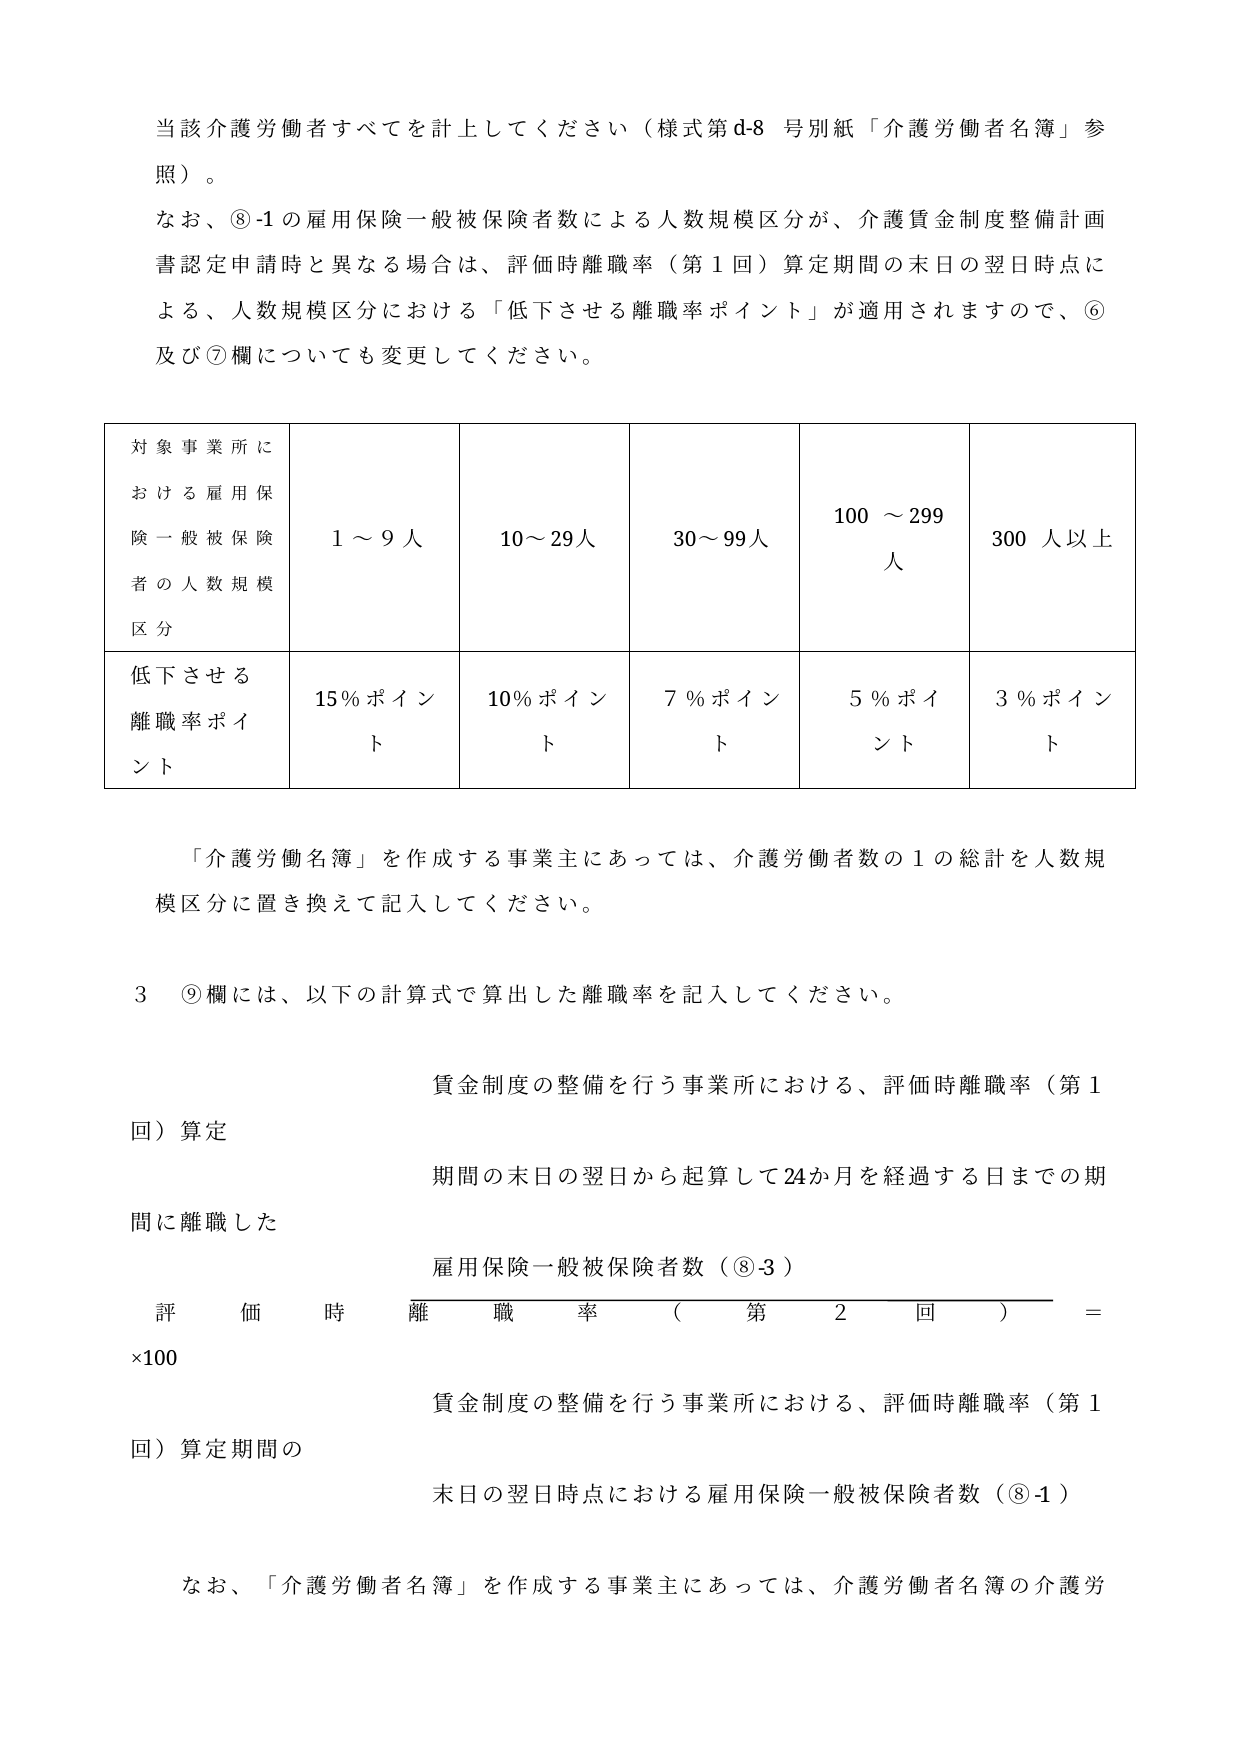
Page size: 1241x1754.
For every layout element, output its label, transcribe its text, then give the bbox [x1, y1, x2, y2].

table_header 30～99人 [630, 424, 799, 651]
table_cell 15％ポイント [290, 652, 459, 788]
table_header 100～299人 [800, 424, 969, 651]
table_header 10～29人 [460, 424, 629, 651]
table_cell ５％ポイント [800, 652, 969, 788]
text ３ ⑨欄には、以下の計算式で算出した離職率を記入してください。 [131, 971, 1109, 1016]
text 末日の翌日時点における雇用保険一般被保険者数（⑧-1） [131, 1471, 1109, 1516]
table_header １～９人 [290, 424, 459, 651]
table_cell 10％ポイント [460, 652, 629, 788]
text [153, 1561, 1109, 1607]
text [151, 105, 1109, 196]
table_header 300人以上 [970, 424, 1135, 651]
table_header 対象事業所における雇用保険一般被保険者の人数規模区分 [105, 424, 289, 651]
text 評価時離職率（第２回）＝ ×100 [131, 1289, 1109, 1380]
text 賃金制度の整備を行う事業所における、評価時離職率（第１回）算定 [131, 1062, 1109, 1153]
table_cell 低下させる離職率ポイント [105, 652, 289, 788]
text 雇用保険一般被保険者数（⑧-3） [131, 1243, 1109, 1289]
text 賃金制度の整備を行う事業所における、評価時離職率（第１回）算定期間の [131, 1380, 1109, 1471]
table_cell ７％ポイント [630, 652, 799, 788]
text なお、⑧-1の雇用保険一般被保険者数による人数規模区分が、介護賃金制度整備計画書認定申請時と異なる場合は、評価時離職率（第１回）算定期間の末日の翌日時点による、人数規模区分における「低下させる離職率ポイント」が適用されますので、⑥及び⑦欄についても変更してください。 [131, 196, 1109, 377]
text 「介護労働名簿」を作成する事業主にあっては、介護労働者数の１の総計を人数規模区分に置き換えて記入してください。 [131, 835, 1109, 926]
table_cell ３％ポイント [970, 652, 1135, 788]
text 期間の末日の翌日から起算して24か月を経過する日までの期間に離職した [131, 1153, 1109, 1243]
